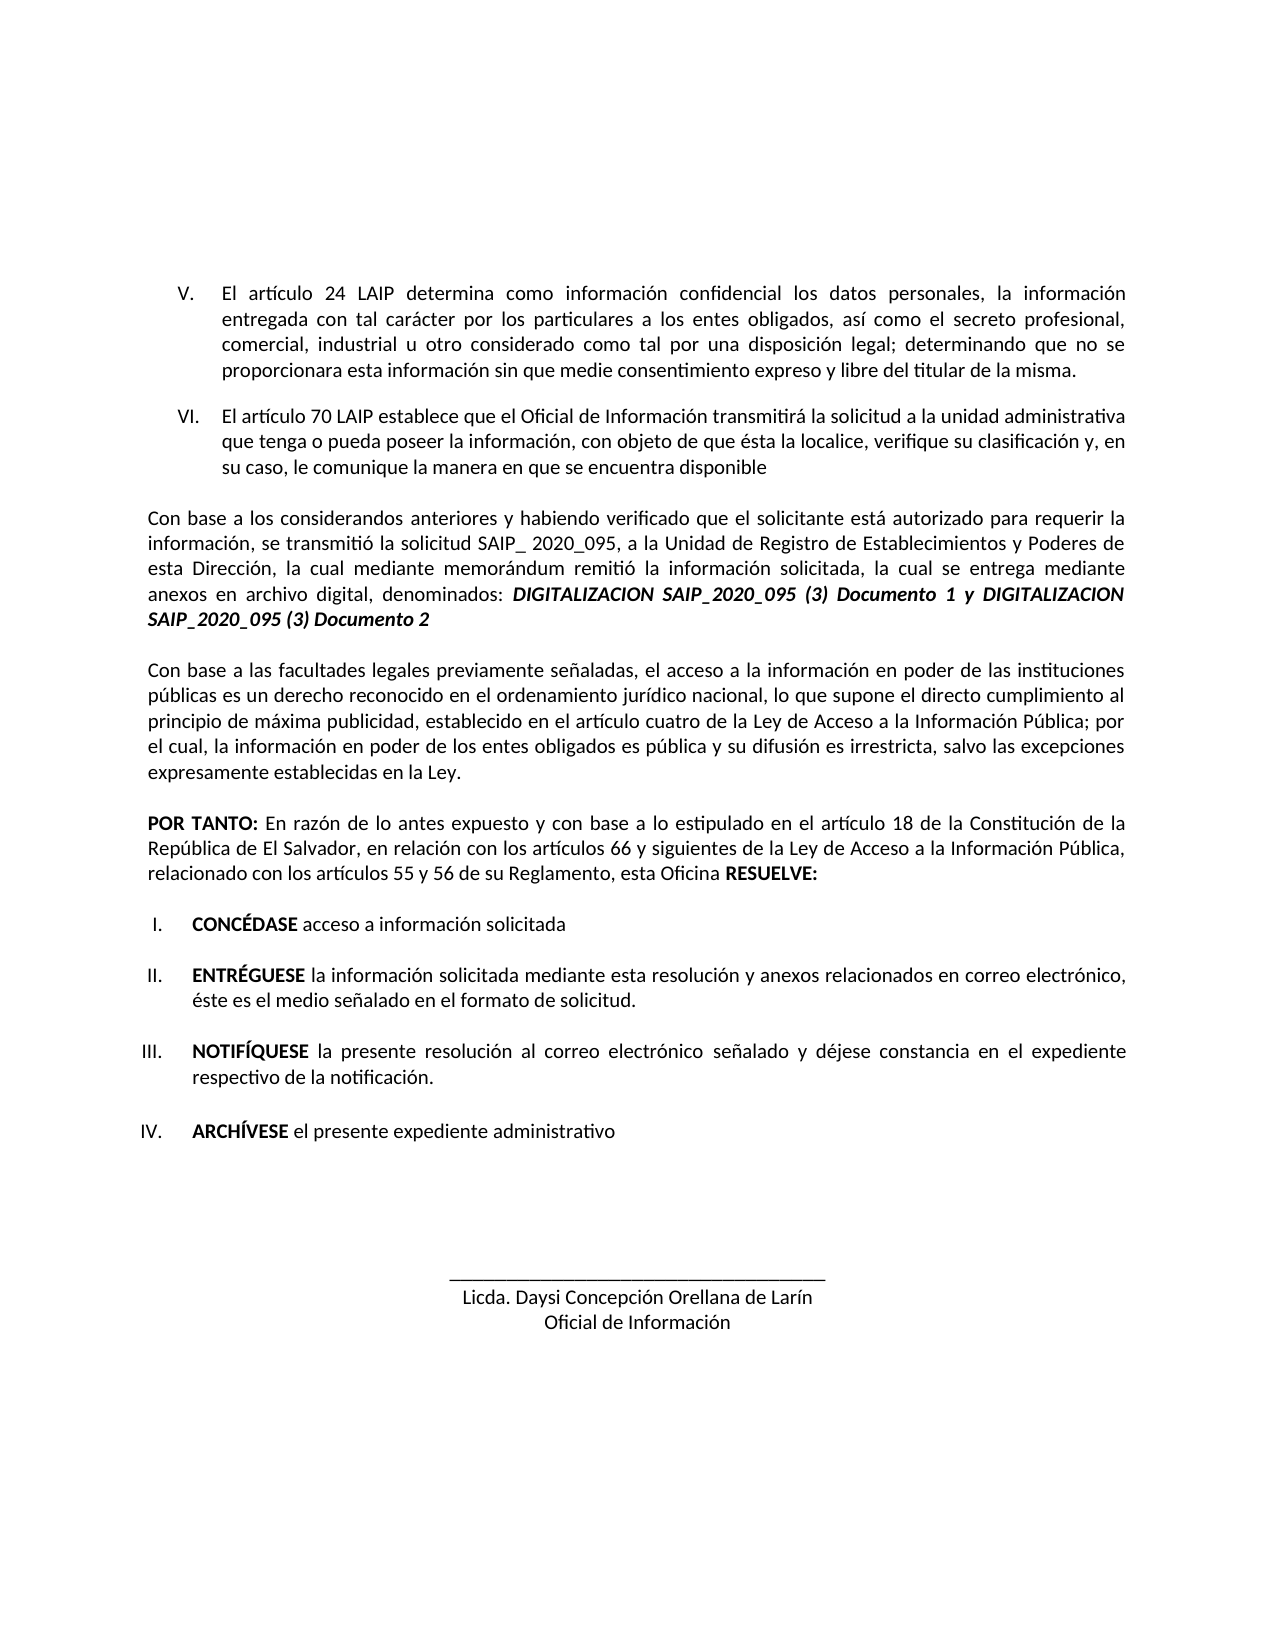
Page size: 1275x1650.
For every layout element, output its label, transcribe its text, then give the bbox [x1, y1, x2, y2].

list El artículo 24 LAIP determina como información confidencial los datos personales, la información entregada con tal carácter por los particulares a los entes obligados, así como el secreto profesional, comercial, industrial u otro considerado como tal por una disposición legal; determinando que no se proporcionara esta información sin que medie consentimiento expreso y libre del titular de la misma. [177, 281, 1127, 382]
list ENTRÉGUESE la información solicitada mediante esta resolución y anexos relacionados en correo electrónico, éste es el medio señalado en el formato de solicitud. [162, 962, 1127, 1013]
text POR TANTO: En razón de lo antes expuesto y con base a lo estipulado en el artículo 18 de la Constitución de la República de El Salvador, en relación con los artículos 66 y siguientes de la Ley de Acceso a la Información Pública, relacionado con los artículos 55 y 56 de su Reglamento, esta Oficina RESUELVE: [148, 810, 1127, 886]
text Con base a las facultades legales previamente señaladas, el acceso a la información en poder de las instituciones públicas es un derecho reconocido en el ordenamiento jurídico nacional, lo que supone el directo cumplimiento al principio de máxima publicidad, establecido en el artículo cuatro de la Ley de Acceso a la Información Pública; por el cual, la información en poder de los entes obligados es pública y su difusión es irrestricta, salvo las excepciones expresamente establecidas en la Ley. [148, 657, 1127, 784]
text _________________________________ [148, 1256, 1127, 1284]
text Con base a los considerandos anteriores y habiendo verificado que el solicitante está autorizado para requerir la información, se transmitió la solicitud SAIP_ 2020_095, a la Unidad de Registro de Establecimientos y Poderes de esta Dirección, la cual mediante memorándum remitió la información solicitada, la cual se entrega mediante anexos en archivo digital, denominados: DIGITALIZACION SAIP_2020_095 (3) Documento 1 y DIGITALIZACION SAIP_2020_095 (3) Documento 2 [148, 505, 1127, 632]
text Oficial de Información [148, 1309, 1127, 1335]
list NOTIFÍQUESE la presente resolución al correo electrónico señalado y déjese constancia en el expediente respectivo de la notificación. [162, 1038, 1127, 1089]
list CONCÉDASE acceso a información solicitada [162, 911, 1127, 937]
text Licda. Daysi Concepción Orellana de Larín [148, 1284, 1127, 1309]
list El artículo 70 LAIP establece que el Oficial de Información transmitirá la solicitud a la unidad administrativa que tenga o pueda poseer la información, con objeto de que ésta la localice, verifique su clasificación y, en su caso, le comunique la manera en que se encuentra disponible [177, 403, 1127, 479]
list ARCHÍVESE el presente expediente administrativo [162, 1118, 1127, 1144]
